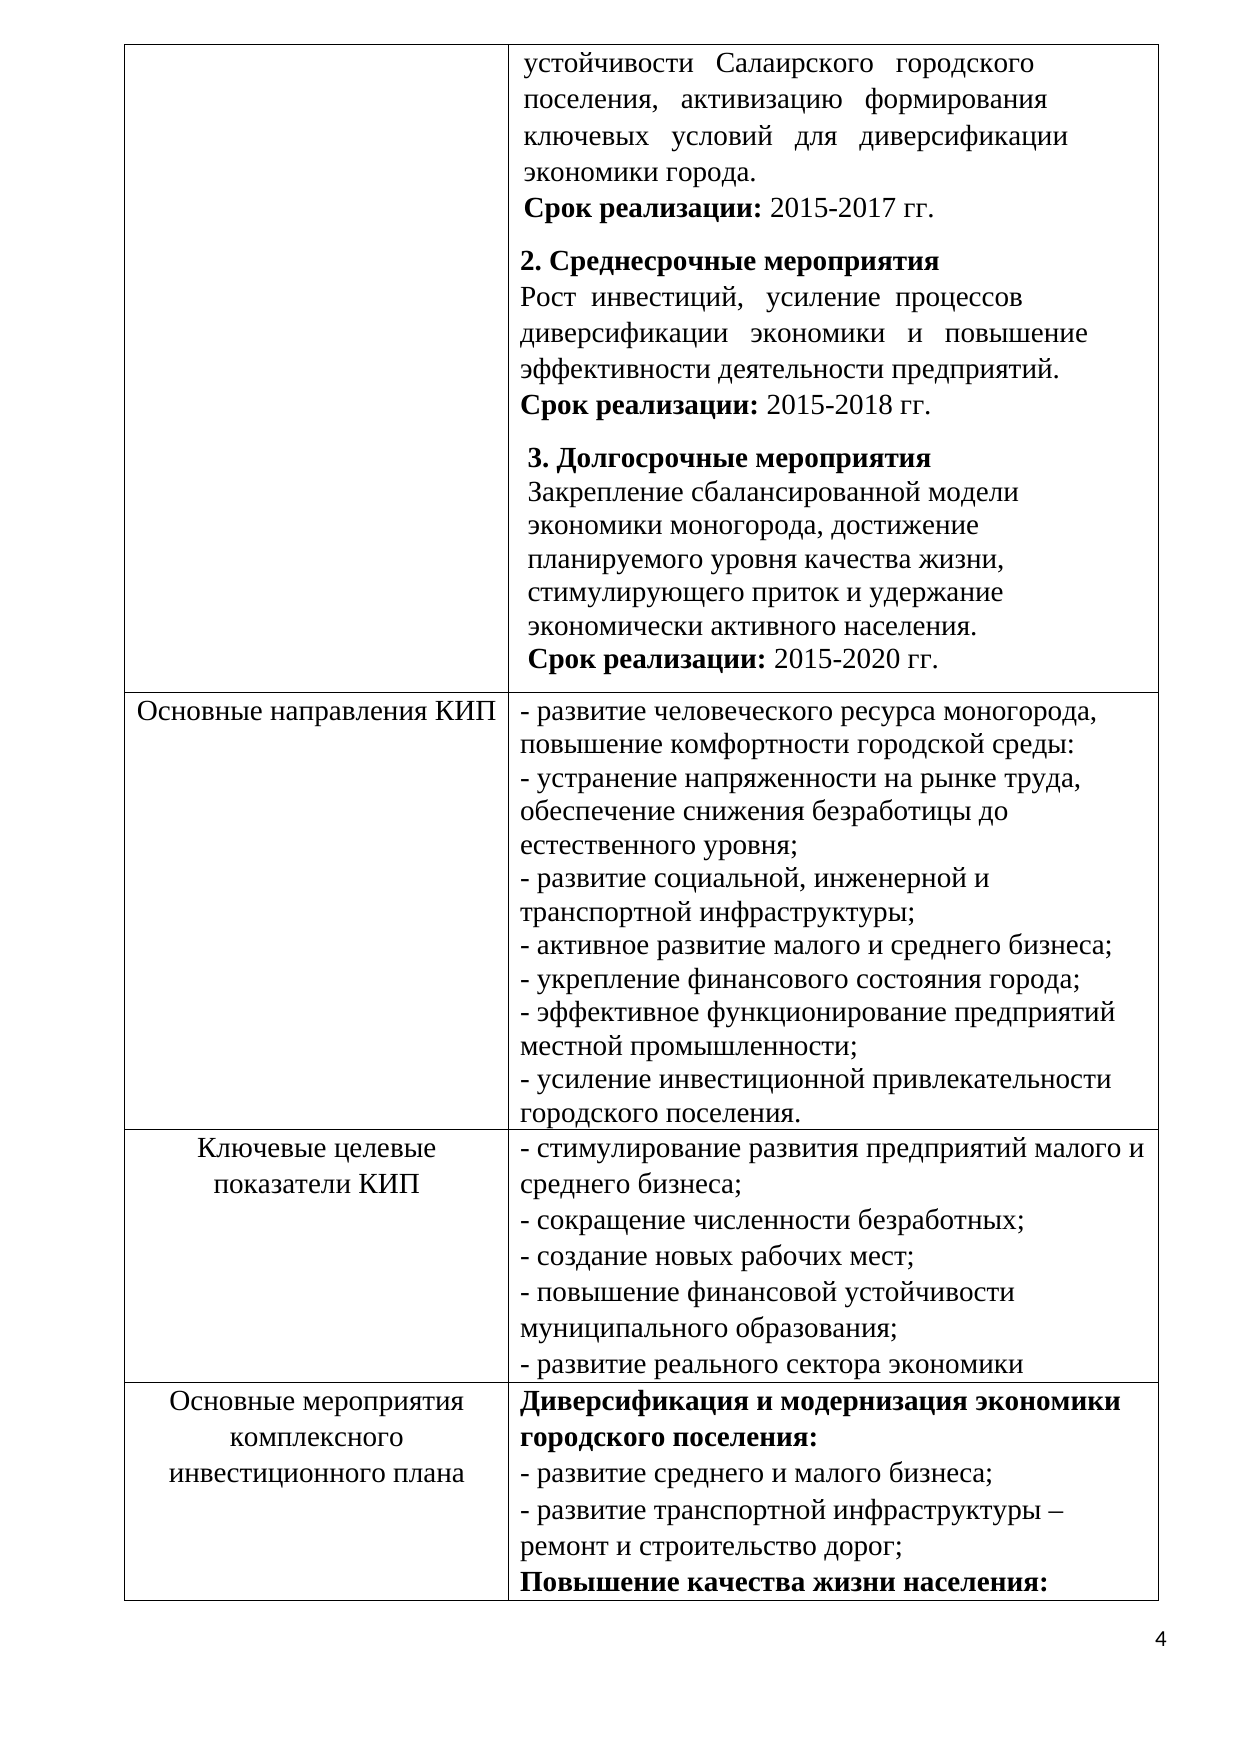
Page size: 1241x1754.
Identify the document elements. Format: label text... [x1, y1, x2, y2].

table_cell Основные направления КИП [125, 693, 508, 1129]
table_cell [125, 1383, 508, 1600]
table_cell Ключевые целевые показатели КИП [125, 1130, 508, 1382]
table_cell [509, 1383, 1158, 1600]
table_cell - стимулирование развития предприятий малого и среднего бизнеса; - сокращение численности безработных; - создание новых рабочих мест; - повышение финансовой устойчивости муниципального образования; - развитие реального сектора экономики [509, 1130, 1158, 1382]
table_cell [125, 45, 508, 692]
table_cell - развитие человеческого ресурса моногорода, повышение комфортности городской среды: - устранение напряженности на рынке труда, обеспечение снижения безработицы до естественного уровня; - развитие социальной, инженерной и транспортной инфраструктуры; - активное развитие малого и среднего бизнеса; - укрепление финансового состояния города; - эффективное функционирование предприятий местной промышленности; - усиление инвестиционной привлекательности городского поселения. [509, 693, 1158, 1129]
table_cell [509, 45, 1158, 692]
